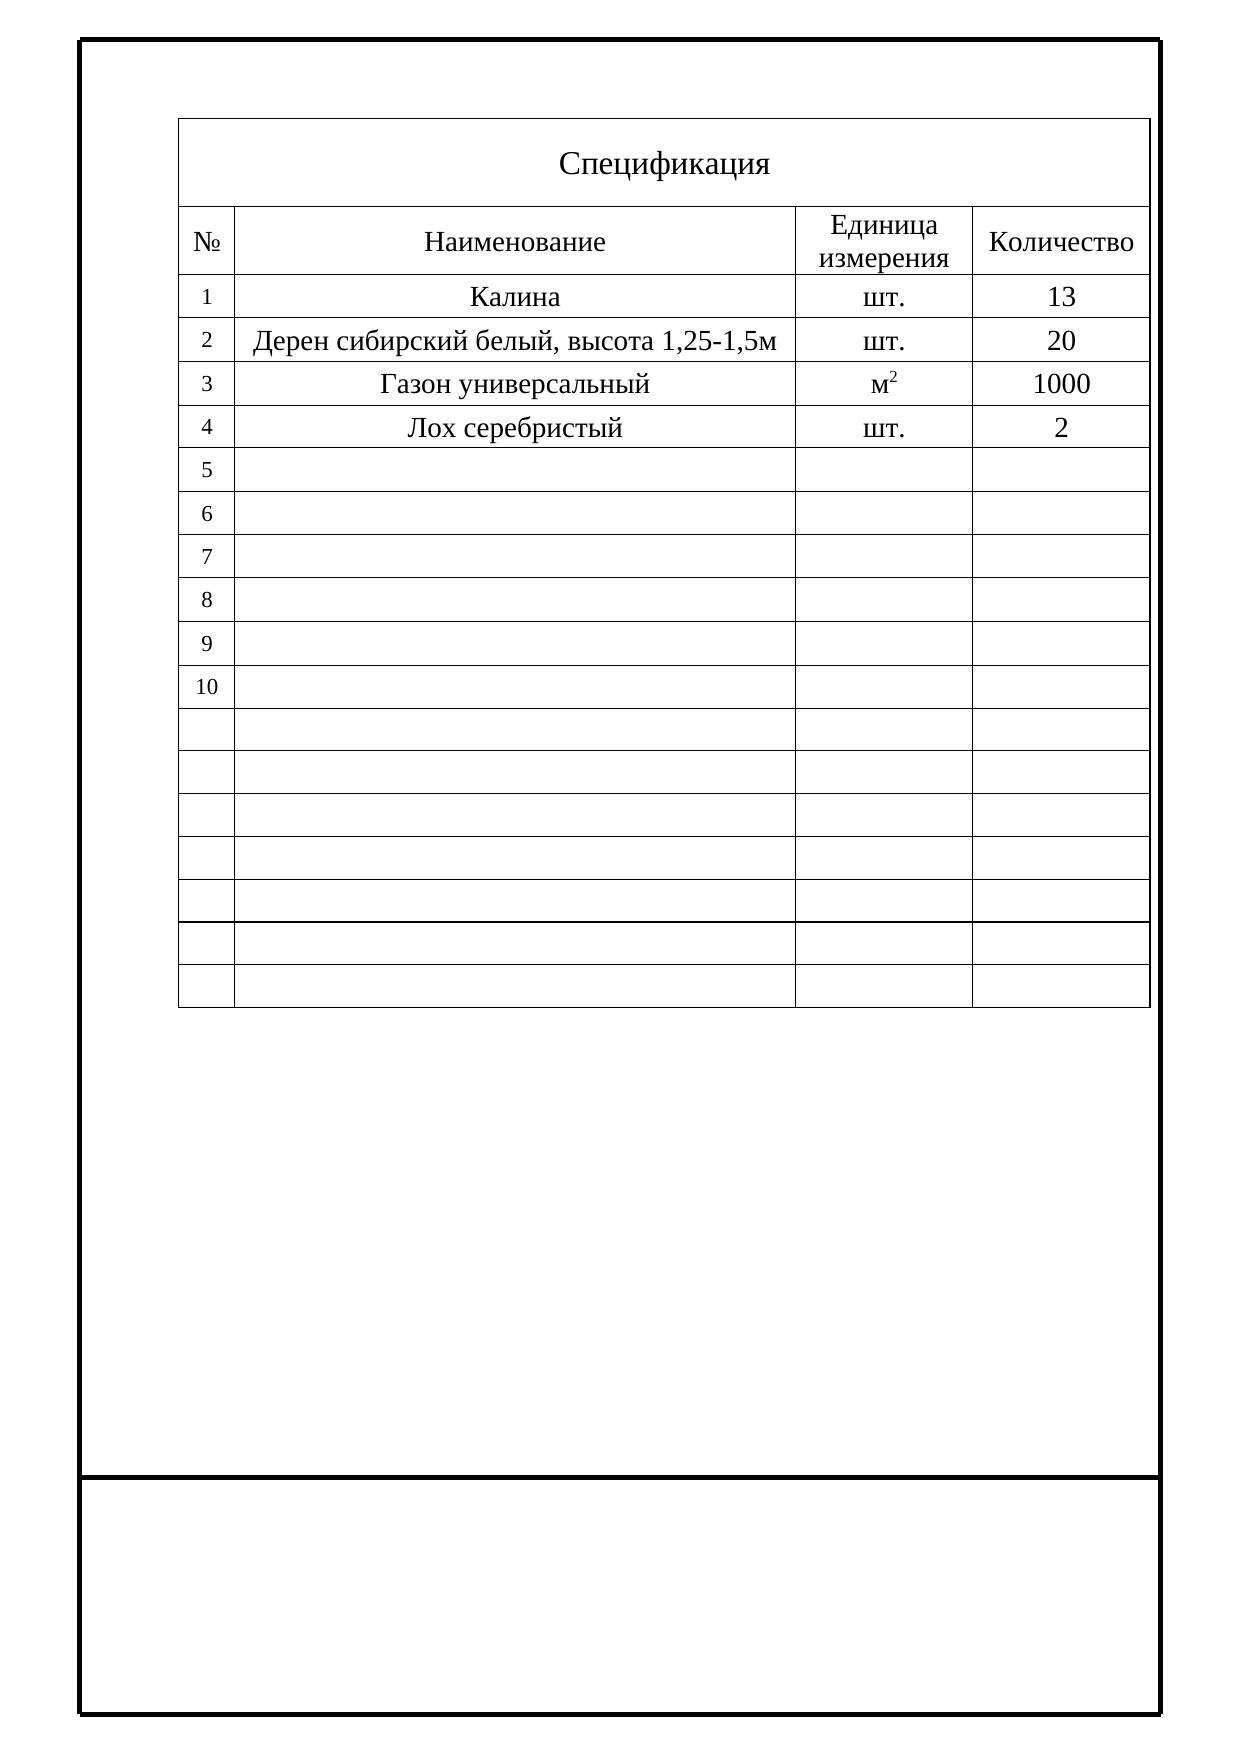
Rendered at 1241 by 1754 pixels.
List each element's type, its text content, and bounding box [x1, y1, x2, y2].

table_cell 9 [179, 622, 234, 664]
table_cell [796, 709, 972, 750]
table_cell [973, 622, 1149, 664]
table_cell Количество [973, 207, 1149, 274]
table_cell [973, 709, 1149, 750]
table_cell [235, 880, 795, 921]
table_cell [973, 880, 1149, 921]
table_cell 8 [179, 578, 234, 621]
table_cell [235, 965, 795, 1007]
table_cell [235, 448, 795, 491]
table_cell [796, 837, 972, 879]
table_cell [796, 535, 972, 577]
table_cell [235, 709, 795, 750]
table_cell [235, 622, 795, 664]
table_cell [796, 492, 972, 534]
table_cell 1 [179, 275, 234, 317]
table_cell Лох серебристый [235, 406, 795, 447]
table_cell Наименование [235, 207, 795, 274]
table_cell [796, 751, 972, 793]
table_cell [796, 448, 972, 491]
table_cell [973, 492, 1149, 534]
table_cell [179, 837, 234, 879]
table_cell м2 [796, 362, 972, 405]
table_cell [796, 965, 972, 1007]
table_cell [235, 751, 795, 793]
table_cell [179, 923, 234, 964]
table_cell [235, 535, 795, 577]
table_cell шт. [796, 318, 972, 361]
table_cell [179, 751, 234, 793]
table_cell 13 [973, 275, 1149, 317]
table_cell Дерен сибирский белый, высота 1,25-1,5м [235, 318, 795, 361]
table_cell [796, 622, 972, 664]
table_cell [796, 794, 972, 836]
table_cell шт. [796, 406, 972, 447]
table_cell [973, 578, 1149, 621]
table_cell 2 [179, 318, 234, 361]
table_cell [235, 837, 795, 879]
table_cell Газон универсальный [235, 362, 795, 405]
table_cell 5 [179, 448, 234, 491]
table_cell [235, 492, 795, 534]
table_cell [179, 709, 234, 750]
table_cell [973, 535, 1149, 577]
table_cell 3 [179, 362, 234, 405]
table_cell [973, 794, 1149, 836]
table_cell 7 [179, 535, 234, 577]
table_cell [235, 578, 795, 621]
table_cell 20 [973, 318, 1149, 361]
table_cell 2 [973, 406, 1149, 447]
table_cell 10 [179, 666, 234, 707]
table_cell [973, 923, 1149, 964]
table_cell [796, 880, 972, 921]
table_cell [973, 965, 1149, 1007]
table_cell № [179, 207, 234, 274]
table_cell [796, 666, 972, 707]
table_cell [973, 448, 1149, 491]
table_cell [235, 666, 795, 707]
table_cell 4 [179, 406, 234, 447]
table_cell шт. [796, 275, 972, 317]
table_cell [973, 751, 1149, 793]
table_cell [973, 666, 1149, 707]
table_cell [235, 923, 795, 964]
table_cell Единица измерения [796, 207, 972, 274]
table_cell [796, 578, 972, 621]
table_cell [796, 923, 972, 964]
table_cell 1000 [973, 362, 1149, 405]
table_cell [973, 837, 1149, 879]
table_header Спецификация [179, 119, 1149, 206]
table_cell [179, 965, 234, 1007]
table_cell 6 [179, 492, 234, 534]
table_cell Калина [235, 275, 795, 317]
table_cell [235, 794, 795, 836]
table_cell [179, 794, 234, 836]
table_cell [179, 880, 234, 921]
